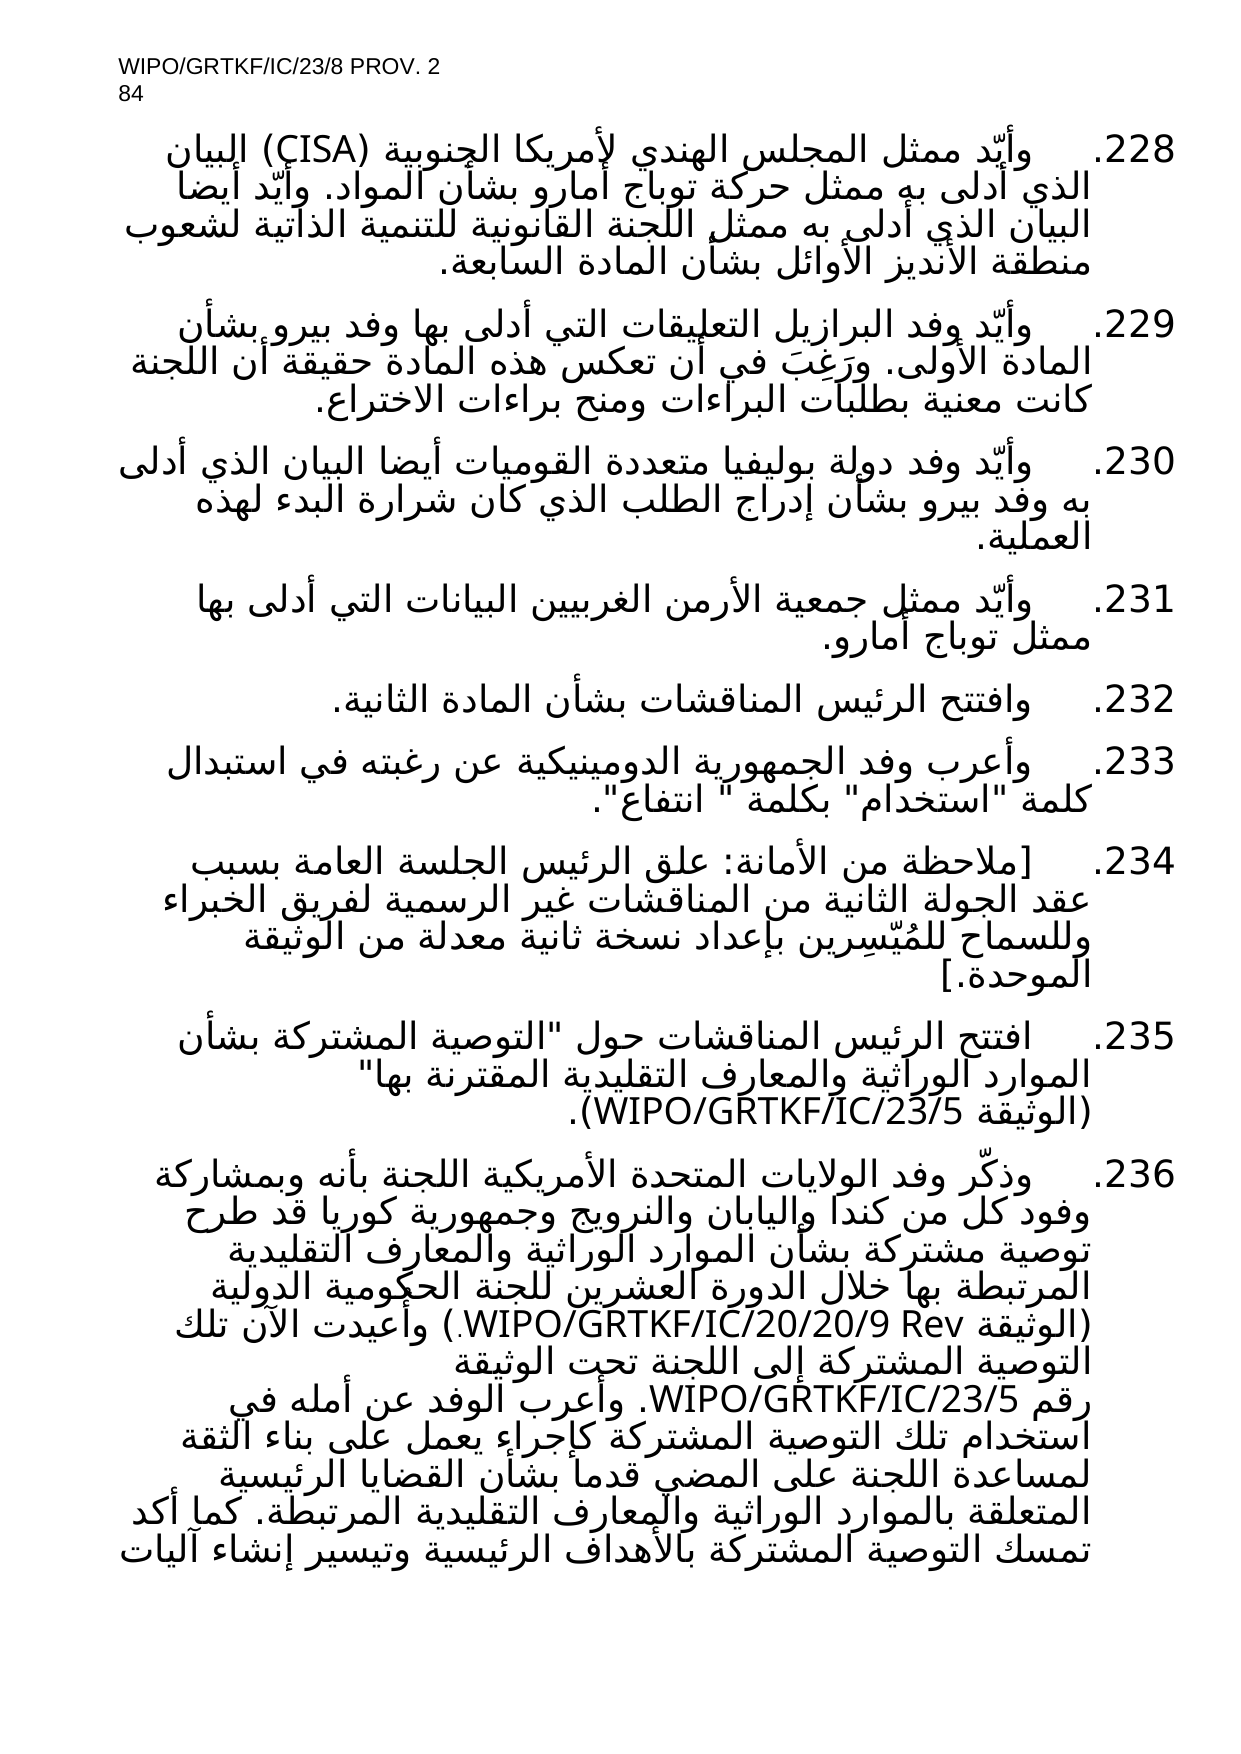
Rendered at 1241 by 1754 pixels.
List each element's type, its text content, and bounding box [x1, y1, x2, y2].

text وأعرب وفد الجمهورية الدومينيكية عن رغبته في استبدال كلمة "استخدام" بكلمة " انتفاع". [118, 745, 1092, 820]
text وأيّد ممثل المجلس الهندي لأمريكا الجنوبية (CISA) البيان الذي أدلى به ممثل حركة توباج أمارو بشأن المواد. وأيّد أيضا البيان الذي أدلى به ممثل اللجنة القانونية للتنمية الذاتية لشعوب منطقة الأنديز الأوائل بشأن المادة السابعة. [118, 132, 1092, 282]
text وأيّد وفد البرازيل التعليقات التي أدلى بها وفد بيرو بشأن المادة الأولى. ورَغِبَ في أن تعكس هذه المادة حقيقة أن اللجنة كانت معنية بطلبات البراءات ومنح براءات الاختراع. [118, 307, 1092, 420]
text وأيّد وفد دولة بوليفيا متعددة القوميات أيضا البيان الذي أدلى به وفد بيرو بشأن إدراج الطلب الذي كان شرارة البدء لهذه العملية. [118, 445, 1092, 557]
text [118, 1157, 1092, 1570]
text [ملاحظة من الأمانة: علق الرئيس الجلسة العامة بسبب عقد الجولة الثانية من المناقشات غير الرسمية لفريق الخبراء وللسماح للمُيّسِرين بإعداد نسخة ثانية معدلة من الوثيقة الموحدة.] [118, 845, 1092, 995]
text وأيّد ممثل جمعية الأرمن الغربيين البيانات التي أدلى بها ممثل توباج أمارو. [118, 582, 1092, 657]
text وافتتح الرئيس المناقشات بشأن المادة الثانية. [118, 682, 1092, 720]
text افتتح الرئيس المناقشات حول "التوصية المشتركة بشأن الموارد الوراثية والمعارف التقليدية المقترنة بها" (الوثيقة WIPO/GRTKF/IC/23/5). [118, 1020, 1092, 1132]
